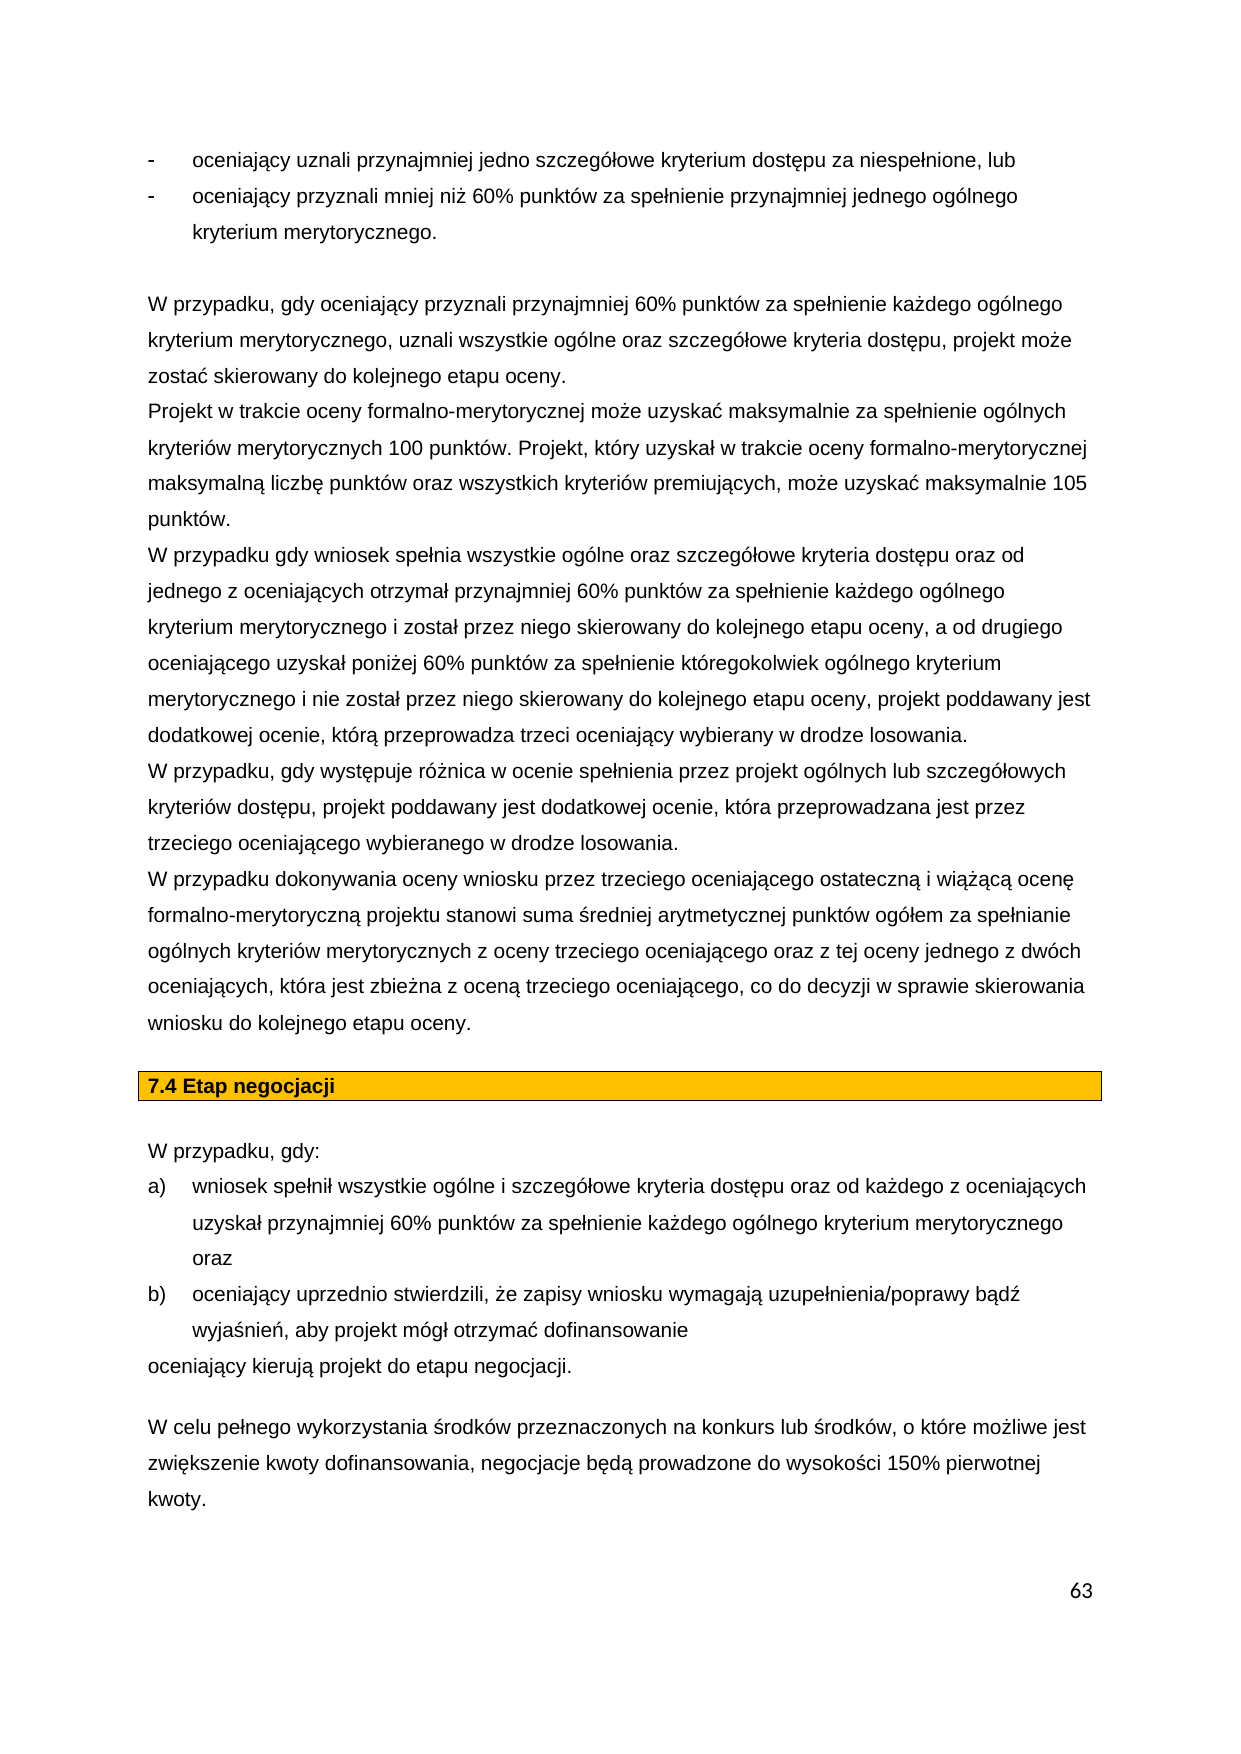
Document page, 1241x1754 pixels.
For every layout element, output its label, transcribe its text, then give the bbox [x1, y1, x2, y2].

text 7.4 Etap negocjacji [139, 1072, 1101, 1100]
list oceniający uznali przynajmniej jedno szczegółowe kryterium dostępu za niespełnione, lub [148, 148, 1093, 172]
text W celu pełnego wykorzystania środków przeznaczonych na konkurs lub środków, o które możliwe jest zwiększenie kwoty dofinansowania, negocjacje będą prowadzone do wysokości 150% pierwotnej kwoty. [148, 1415, 1093, 1511]
text oceniający kierują projekt do etapu negocjacji. [148, 1354, 1093, 1378]
list wniosek spełnił wszystkie ogólne i szczegółowe kryteria dostępu oraz od każdego z oceniających uzyskał przynajmniej 60% punktów za spełnienie każdego ogólnego kryterium merytorycznego oraz [148, 1174, 1093, 1270]
text W przypadku, gdy oceniający przyznali przynajmniej 60% punktów za spełnienie każdego ogólnego kryterium merytorycznego, uznali wszystkie ogólne oraz szczegółowe kryteria dostępu, projekt może zostać skierowany do kolejnego etapu oceny. [148, 292, 1093, 387]
text W przypadku, gdy występuje różnica w ocenie spełnienia przez projekt ogólnych lub szczegółowych kryteriów dostępu, projekt poddawany jest dodatkowej ocenie, która przeprowadzana jest przez trzeciego oceniającego wybieranego w drodze losowania. [148, 759, 1093, 854]
text W przypadku dokonywania oceny wniosku przez trzeciego oceniającego ostateczną i wiążącą ocenę formalno-merytoryczną projektu stanowi suma średniej arytmetycznej punktów ogółem za spełnianie ogólnych kryteriów merytorycznych z oceny trzeciego oceniającego oraz z tej oceny jednego z dwóch oceniających, która jest zbieżna z oceną trzeciego oceniającego, co do decyzji w sprawie skierowania wniosku do kolejnego etapu oceny. [148, 867, 1093, 1034]
list oceniający uprzednio stwierdzili, że zapisy wniosku wymagają uzupełnienia/poprawy bądź wyjaśnień, aby projekt mógł otrzymać dofinansowanie [148, 1282, 1093, 1342]
text W przypadku, gdy: [148, 1138, 1093, 1162]
text W przypadku gdy wniosek spełnia wszystkie ogólne oraz szczegółowe kryteria dostępu oraz od jednego z oceniających otrzymał przynajmniej 60% punktów za spełnienie każdego ogólnego kryterium merytorycznego i został przez niego skierowany do kolejnego etapu oceny, a od drugiego oceniającego uzyskał poniżej 60% punktów za spełnienie któregokolwiek ogólnego kryterium merytorycznego i nie został przez niego skierowany do kolejnego etapu oceny, projekt poddawany jest dodatkowej ocenie, którą przeprowadza trzeci oceniający wybierany w drodze losowania. [148, 543, 1093, 747]
text Projekt w trakcie oceny formalno-merytorycznej może uzyskać maksymalnie za spełnienie ogólnych kryteriów merytorycznych 100 punktów. Projekt, który uzyskał w trakcie oceny formalno-merytorycznej maksymalną liczbę punktów oraz wszystkich kryteriów premiujących, może uzyskać maksymalnie 105 punktów. [148, 399, 1093, 531]
list oceniający przyznali mniej niż 60% punktów za spełnienie przynajmniej jednego ogólnego kryterium merytorycznego. [148, 184, 1093, 244]
